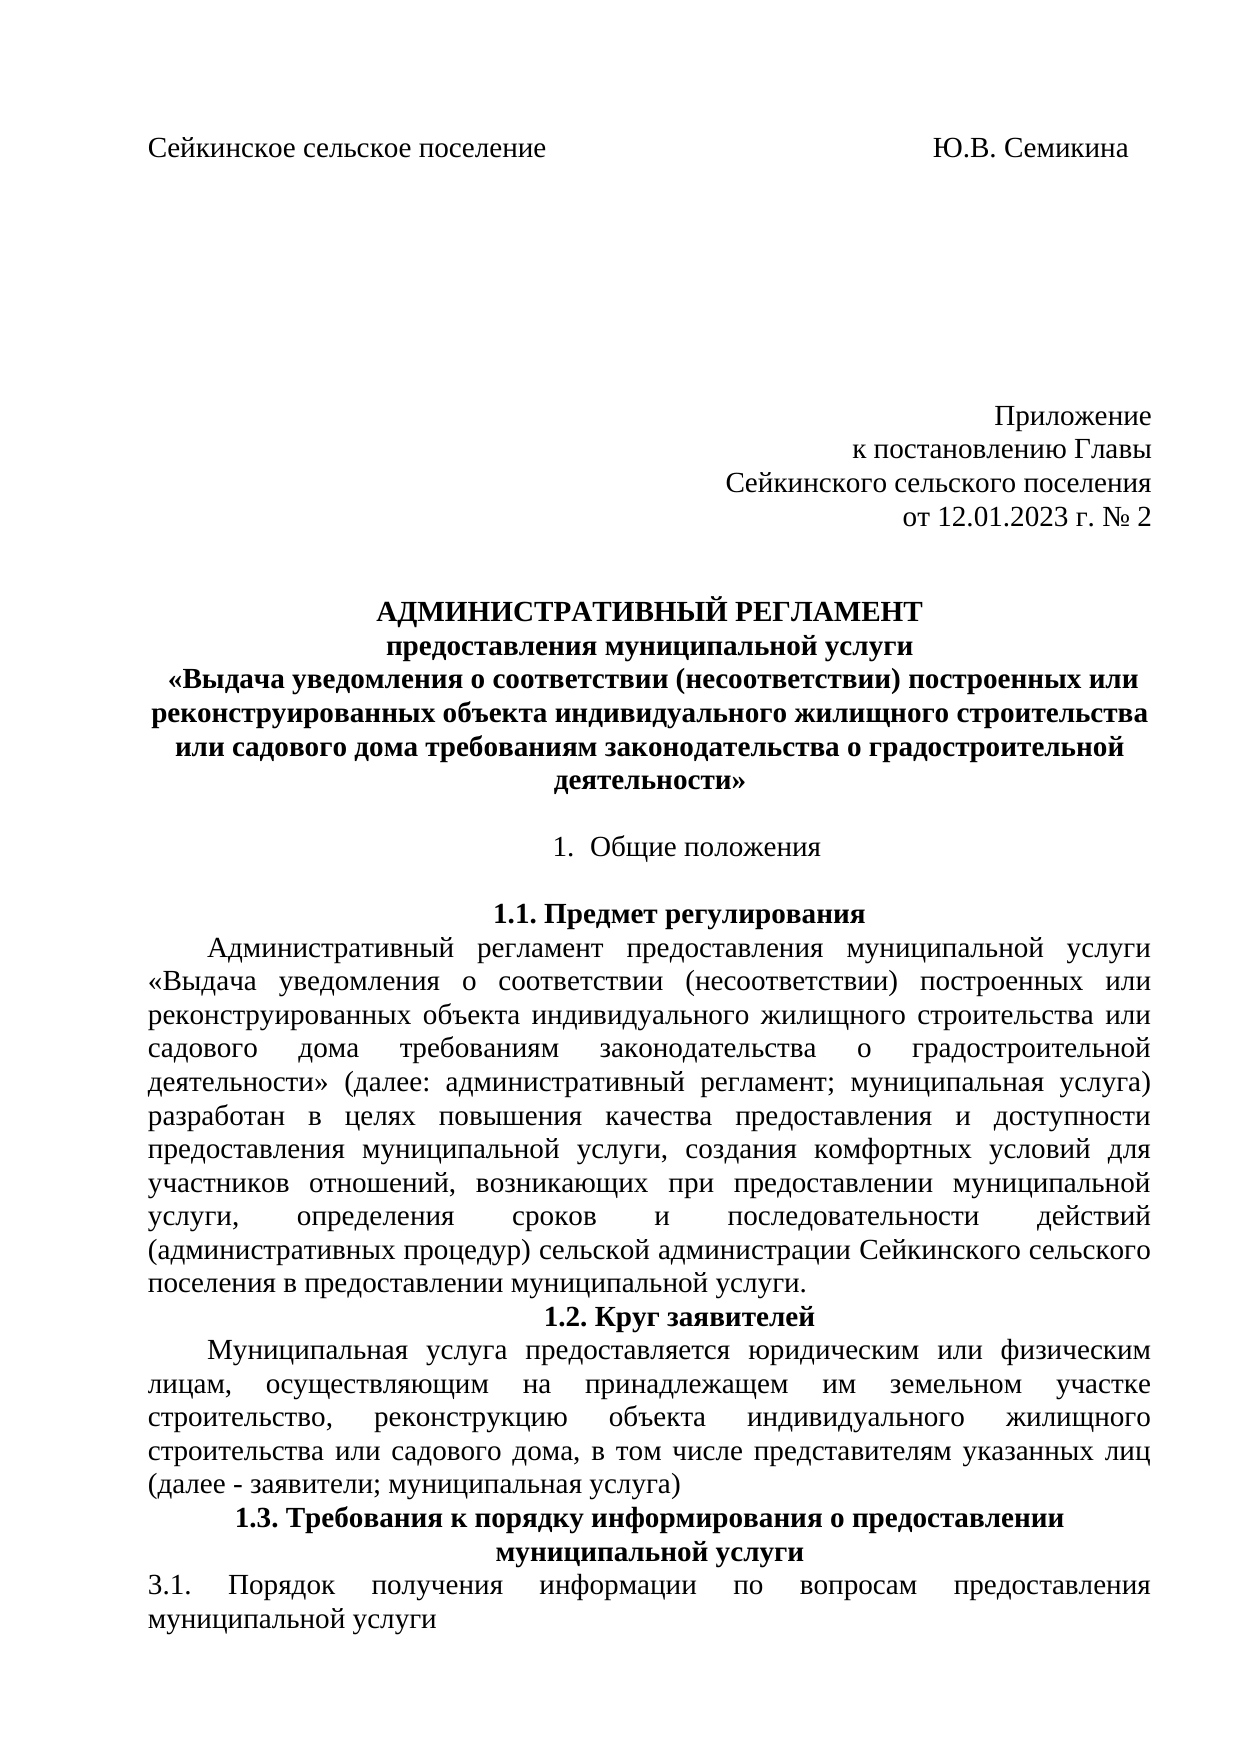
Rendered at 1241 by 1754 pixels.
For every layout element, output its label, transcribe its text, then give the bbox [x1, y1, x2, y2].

title АДМИНИСТРАТИВНЫЙ РЕГЛАМЕНТ [148, 594, 1152, 628]
text Муниципальная услуга предоставляется юридическим или физическим лицам, осуществляющим на принадлежащем им земельном участке строительство, реконструкцию объекта индивидуального жилищного строительства или садового дома, в том числе представителям указанных лиц (далее - заявители; муниципальная услуга) [148, 1332, 1152, 1500]
list Общие положения [222, 829, 1152, 863]
title «Выдача уведомления о соответствии (несоответствии) построенных или реконструированных объекта индивидуального жилищного строительства или садового дома требованиям законодательства о градостроительной деятельности» [148, 662, 1152, 796]
text Приложение [148, 398, 1152, 432]
text Сейкинское сельское поселение Ю.В. Семикина [148, 130, 1152, 163]
title предоставления муниципальной услуги [148, 628, 1152, 662]
text от 12.01.2023 г. № 2 [148, 499, 1152, 532]
text 1.3. Требования к порядку информирования о предоставлении муниципальной услуги [148, 1500, 1152, 1567]
text к постановлению Главы [148, 432, 1152, 465]
text 3.1. Порядок получения информации по вопросам предоставления муниципальной услуги [148, 1567, 1152, 1634]
text Административный регламент предоставления муниципальной услуги «Выдача уведомления о соответствии (несоответствии) построенных или реконструированных объекта индивидуального жилищного строительства или садового дома требованиям законодательства о градостроительной деятельности» (далее: административный регламент; муниципальная услуга) разработан в целях повышения качества предоставления и доступности предоставления муниципальной услуги, создания комфортных условий для участников отношений, возникающих при предоставлении муниципальной услуги, определения сроков и последовательности действий (административных процедур) сельской администрации Сейкинского сельского поселения в предоставлении муниципальной услуги. [148, 930, 1152, 997]
text Сейкинского сельского поселения [148, 465, 1152, 499]
text 1.1. Предмет регулирования [148, 896, 1152, 930]
text Административный регламент предоставления муниципальной услуги «Выдача уведомления о соответствии (несоответствии) построенных или реконструированных объекта индивидуального жилищного строительства или садового дома требованиям законодательства о градостроительной деятельности» (далее: административный регламент; муниципальная услуга) разработан в целях повышения качества предоставления и доступности предоставления муниципальной услуги, создания комфортных условий для участников отношений, возникающих при предоставлении муниципальной услуги, определения сроков и последовательности действий (административных процедур) сельской администрации Сейкинского сельского поселения в предоставлении муниципальной услуги. [148, 1064, 1152, 1299]
text 1.2. Круг заявителей [148, 1299, 1152, 1332]
